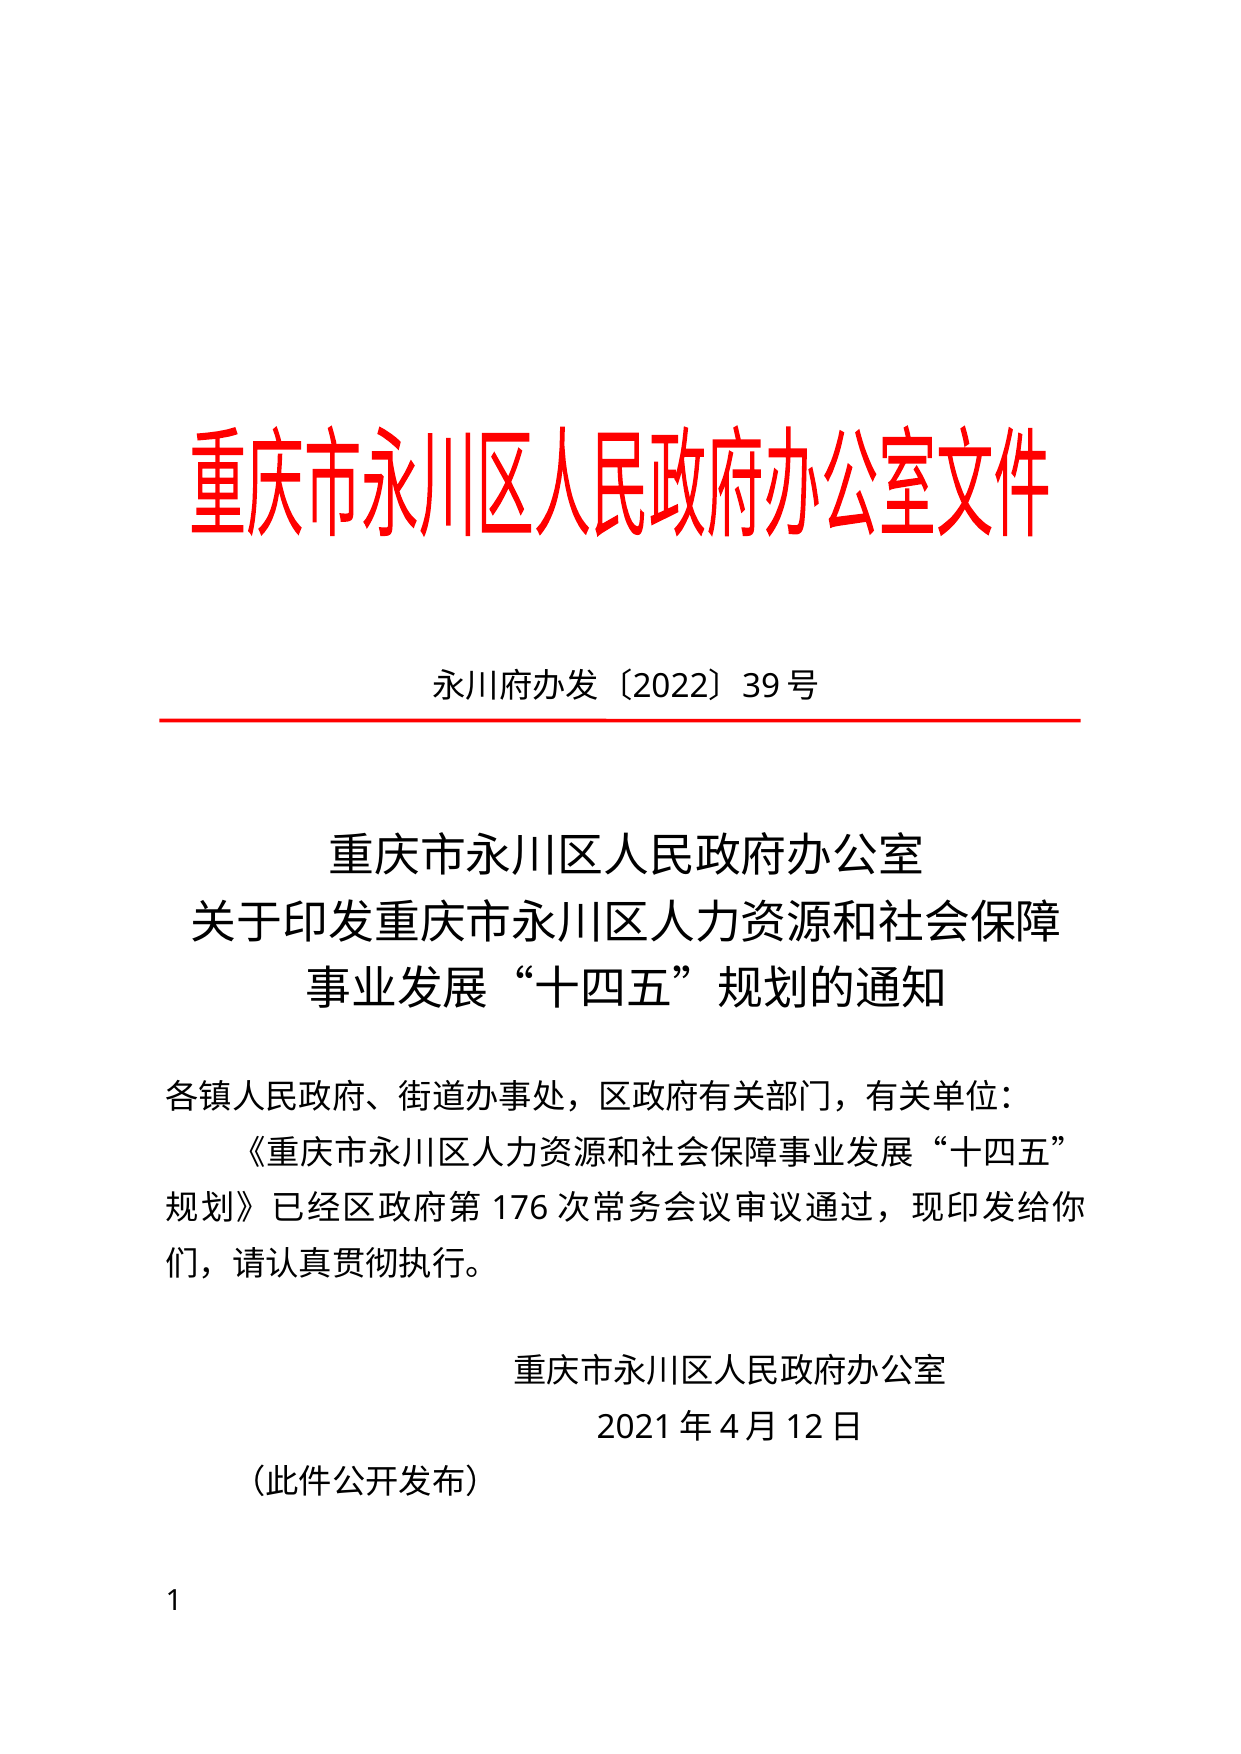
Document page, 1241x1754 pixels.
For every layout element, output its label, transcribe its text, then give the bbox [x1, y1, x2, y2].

text 关于印发重庆市永川区人力资源和社会保障 [165, 885, 1087, 951]
text 重庆市永川区人民政府办公室 [165, 1344, 1087, 1392]
text 2021年4月12日 [165, 1399, 1087, 1448]
text 《重庆市永川区人力资源和社会保障事业发展“十四五”规划》已经区政府第176次常务会议审议通过，现印发给你们，请认真贯彻执行。 [165, 1125, 1087, 1285]
text （此件公开发布） [165, 1455, 1087, 1503]
text 重庆市永川区人民政府办公室 [165, 819, 1087, 885]
text 事业发展“十四五”规划的通知 [165, 951, 1087, 1018]
text 各镇人民政府、街道办事处，区政府有关部门，有关单位： [165, 1070, 1087, 1118]
text 永川府办发〔2022〕39号 [165, 659, 1087, 707]
